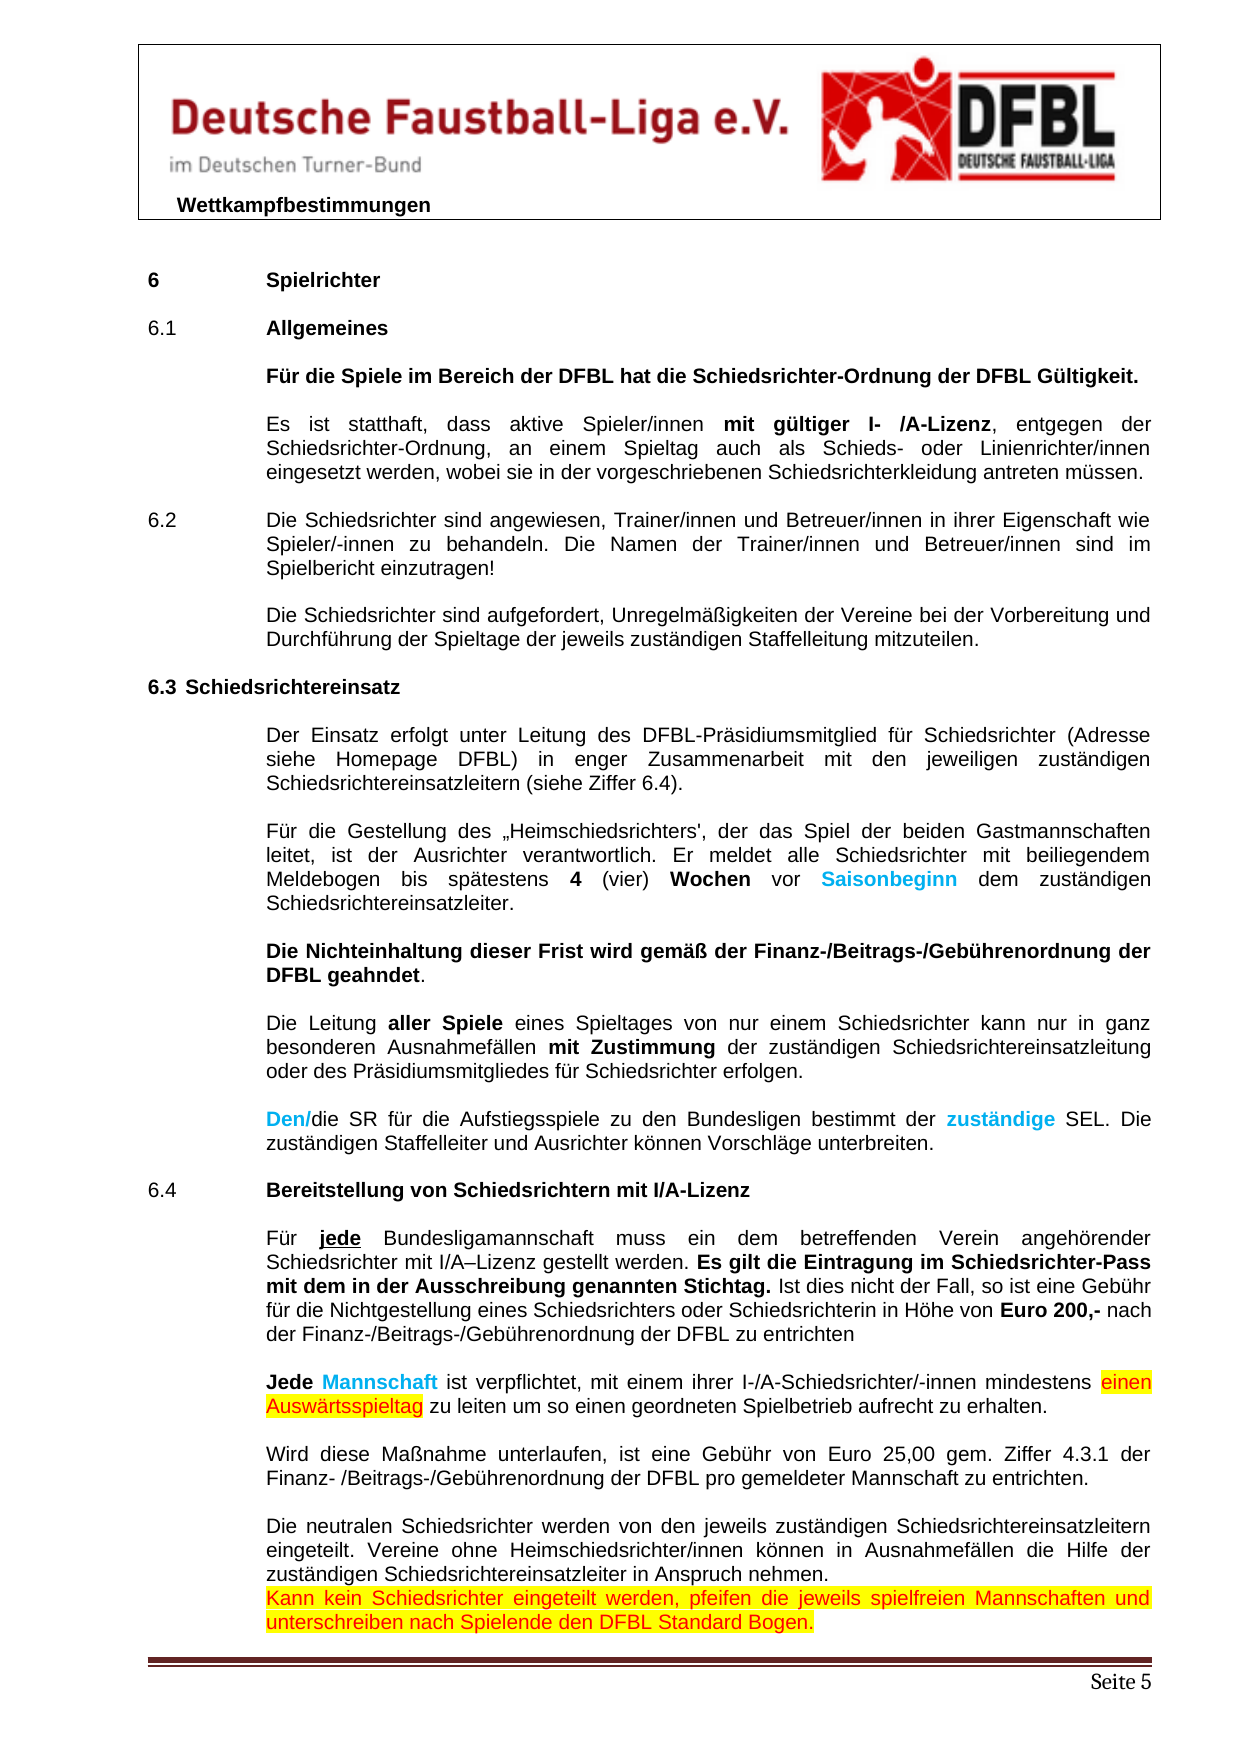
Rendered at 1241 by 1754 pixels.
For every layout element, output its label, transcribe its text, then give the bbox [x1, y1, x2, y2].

text Es ist statthaft, dass aktive Spieler/innen mit gültiger I- /A-Lizenz, entgegen der Schiedsrichter-Ordnung, an einem Spieltag auch als Schieds- oder Linienrichter/innen eingesetzt werden, wobei sie in der vorgeschriebenen Schiedsrichterkleidung antreten müssen. [148, 412, 1152, 483]
text Die Leitung aller Spiele eines Spieltages von nur einem Schiedsrichter kann nur in ganz besonderen Ausnahmefällen mit Zustimmung der zuständigen Schiedsrichtereinsatzleitung oder des Präsidiumsmitgliedes für Schiedsrichter erfolgen. [148, 1011, 1152, 1082]
text Die neutralen Schiedsrichter werden von den jeweils zuständigen Schiedsrichtereinsatzleitern eingeteilt. Vereine ohne Heimschiedsrichter/innen können in Ausnahmefällen die Hilfe der zuständigen Schiedsrichtereinsatzleiter in Anspruch nehmen. [148, 1514, 1152, 1586]
text Die Nichteinhaltung dieser Frist wird gemäß der Finanz-/Beitrags-/Gebührenordnung der DFBL geahndet. [148, 939, 1152, 987]
text Den/die SR für die Aufstiegsspiele zu den Bundesligen bestimmt der zuständige SEL. Die zuständigen Staffelleiter und Ausrichter können Vorschläge unterbreiten. [148, 1106, 1152, 1154]
text 6 Spielrichter [148, 268, 1152, 292]
text Kann kein Schiedsrichter eingeteilt werden, pfeifen die jeweils spielfreien Mannschaften und unterschreiben nach Spielende den DFBL Standard Bogen. [148, 1586, 1152, 1633]
picture [147, 47, 1125, 193]
list Schiedsrichtereinsatz [148, 675, 1152, 699]
text Für die Spiele im Bereich der DFBL hat die Schiedsrichter-Ordnung der DFBL Gültigkeit. [148, 364, 1152, 388]
text Jede Mannschaft ist verpflichtet, mit einem ihrer I-/A-Schiedsrichter/-innen mindestens einen Auswärtsspieltag zu leiten um so einen geordneten Spielbetrieb aufrecht zu erhalten. [148, 1370, 1152, 1418]
text Wird diese Maßnahme unterlaufen, ist eine Gebühr von Euro 25,00 gem. Ziffer 4.3.1 der Finanz- /Beitrags-/Gebührenordnung der DFBL pro gemeldeter Mannschaft zu entrichten. [148, 1442, 1152, 1490]
text Die Schiedsrichter sind aufgefordert, Unregelmäßigkeiten der Vereine bei der Vorbereitung und Durchführung der Spieltage der jeweils zuständigen Staffelleitung mitzuteilen. [148, 603, 1152, 651]
text Für jede Bundesligamannschaft muss ein dem betreffenden Verein angehörender Schiedsrichter mit I/A–Lizenz gestellt werden. Es gilt die Eintragung im Schiedsrichter-Pass mit dem in der Ausschreibung genannten Stichtag. Ist dies nicht der Fall, so ist eine Gebühr für die Nichtgestellung eines Schiedsrichters oder Schiedsrichterin in Höhe von Euro 200,- nach der Finanz-/Beitrags-/Gebührenordnung der DFBL zu entrichten [148, 1226, 1152, 1346]
text 6.4 Bereitstellung von Schiedsrichtern mit I/A-Lizenz [148, 1178, 1152, 1202]
text 6.1 Allgemeines [148, 316, 1152, 340]
text 6.2 Die Schiedsrichter sind angewiesen, Trainer/innen und Betreuer/innen in ihrer Eigenschaft wie Spieler/-innen zu behandeln. Die Namen der Trainer/innen und Betreuer/innen sind im Spielbericht einzutragen! [148, 507, 1152, 579]
text Für die Gestellung des „Heimschiedsrichters', der das Spiel der beiden Gastmannschaften leitet, ist der Ausrichter verantwortlich. Er meldet alle Schiedsrichter mit beiliegendem Meldebogen bis spätestens 4 (vier) Wochen vor Saisonbeginn dem zuständigen Schiedsrichtereinsatzleiter. [148, 819, 1152, 915]
text Der Einsatz erfolgt unter Leitung des DFBL-Präsidiumsmitglied für Schiedsrichter (Adresse siehe Homepage DFBL) in enger Zusammenarbeit mit den jeweiligen zuständigen Schiedsrichtereinsatzleitern (siehe Ziffer 6.4). [148, 723, 1152, 795]
